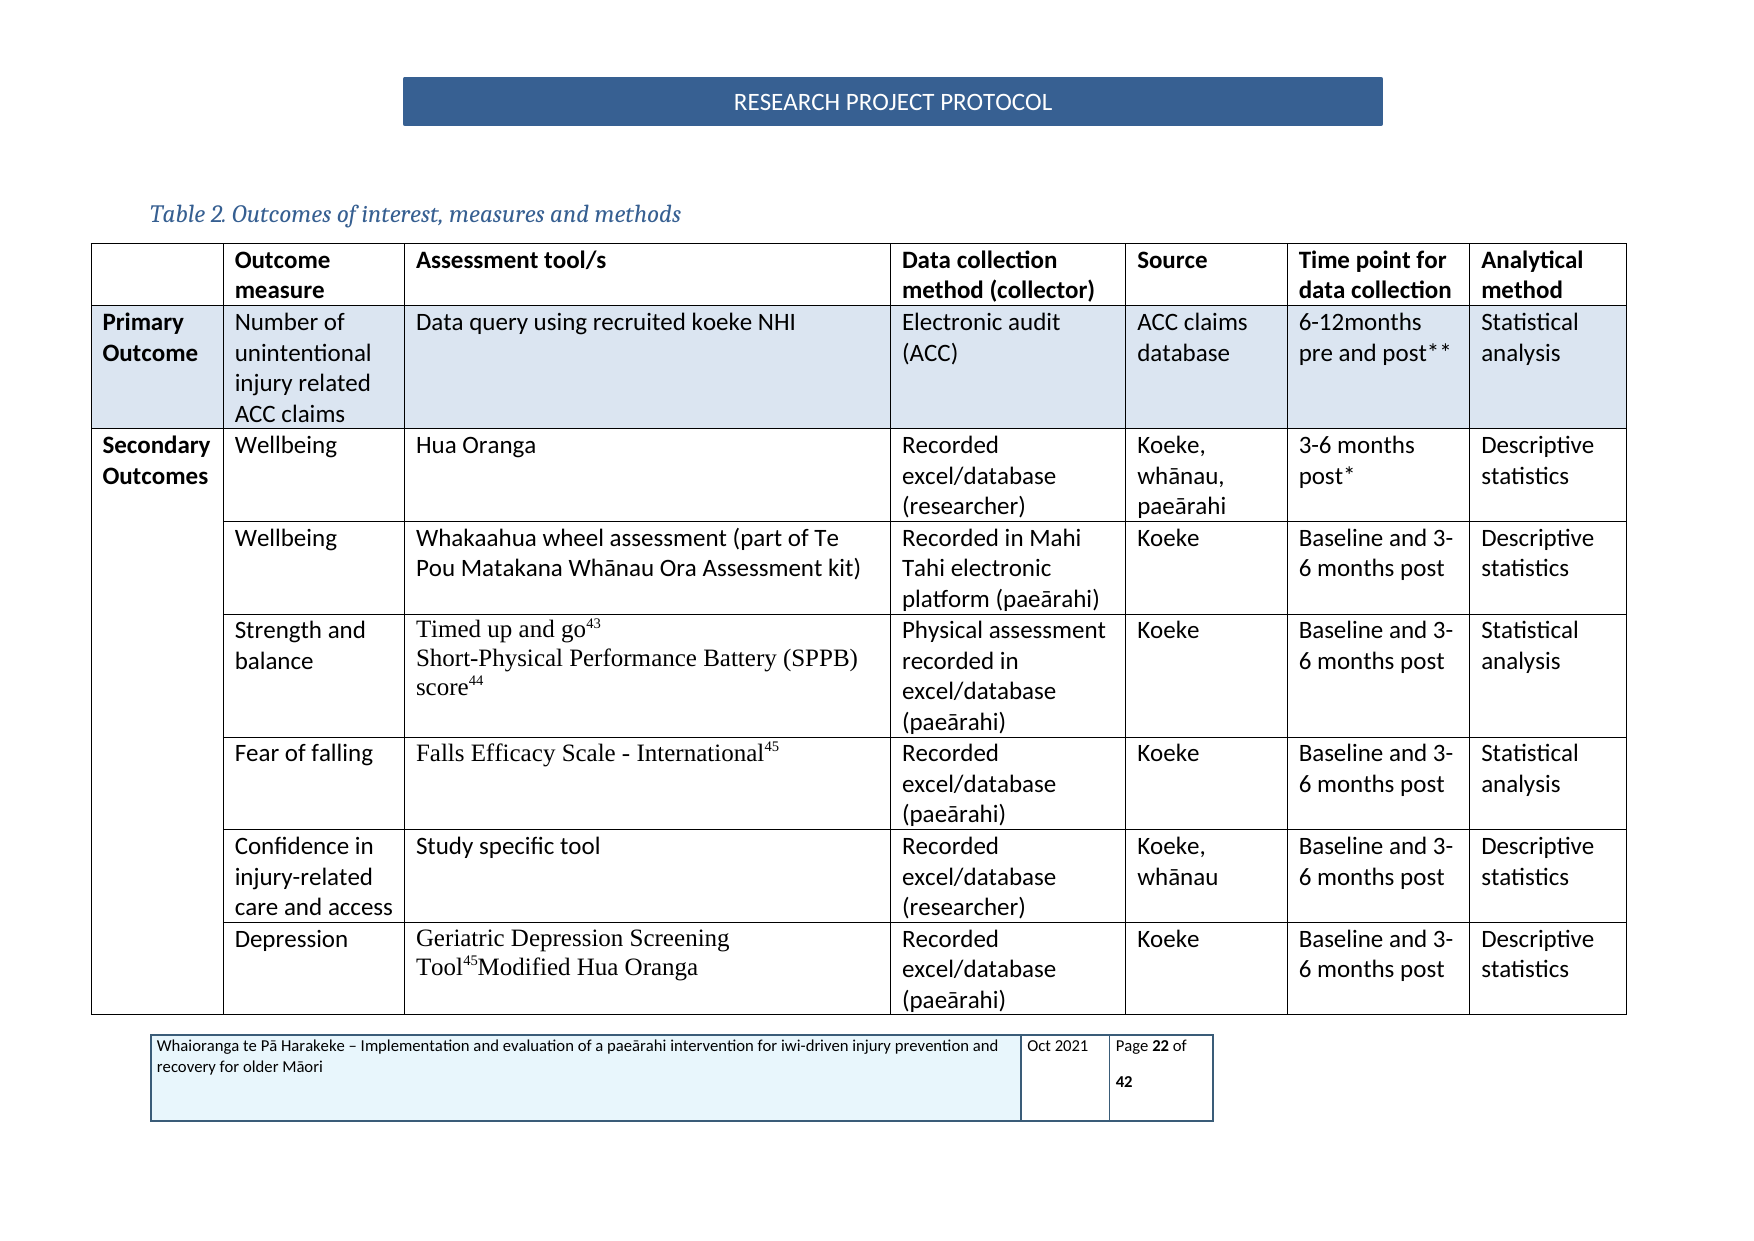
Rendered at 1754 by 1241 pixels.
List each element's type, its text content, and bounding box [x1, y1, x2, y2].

table_cell Descriptive statistics [1470, 830, 1626, 922]
table_cell Koeke [1126, 615, 1287, 737]
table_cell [1288, 923, 1469, 1014]
table_cell Statistical analysis [1470, 615, 1626, 737]
table_cell Koeke [1126, 522, 1287, 613]
table_cell Hua Oranga [405, 429, 890, 521]
table_cell Koeke [1126, 923, 1287, 1014]
table_cell Baseline and 3-6 months post [1288, 615, 1469, 737]
table_cell Statistical analysis [1470, 306, 1626, 428]
table_cell Koeke [1126, 738, 1287, 829]
table_cell 6-12months pre and post** [1288, 306, 1469, 428]
table_header Time point for data collection [1288, 244, 1469, 305]
table_cell Electronic audit (ACC) [891, 306, 1125, 428]
table_cell 3-6 months post* [1288, 429, 1469, 521]
table_cell Wellbeing [224, 429, 404, 521]
table_cell Baseline and 3-6 months post [1288, 830, 1469, 922]
table_cell ACC claims database [1126, 306, 1287, 428]
table_cell Number of unintentional injury related ACC claims [224, 306, 404, 428]
table_cell Whakaahua wheel assessment (part of Te Pou Matakana Whānau Ora Assessment kit) [405, 522, 890, 613]
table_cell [891, 923, 1125, 1014]
table_cell Recorded in Mahi Tahi electronic platform (paeārahi) [891, 522, 1125, 613]
table_header Analytical method [1470, 244, 1626, 305]
table_cell Recorded excel/database (paeārahi) [891, 738, 1125, 829]
table_cell Timed up and go43 Short-Physical Performance Battery (SPPB) score44 [405, 615, 890, 737]
table_cell Recorded excel/database (researcher) [891, 429, 1125, 521]
table_header Data collection method (collector) [891, 244, 1125, 305]
table_cell Falls Efficacy Scale - International45 [405, 738, 890, 829]
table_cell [1470, 923, 1626, 1014]
table_cell Descriptive statistics [1470, 522, 1626, 613]
table_cell Fear of falling [224, 738, 404, 829]
table_cell Descriptive statistics [1470, 429, 1626, 521]
table_cell Data query using recruited koeke NHI [405, 306, 890, 428]
table_header Source [1126, 244, 1287, 305]
table_cell Geriatric Depression Screening Tool45Modified Hua Oranga [405, 923, 890, 1014]
table_cell Secondary Outcomes [92, 429, 223, 1014]
table_cell Recorded excel/database (researcher) [891, 830, 1125, 922]
table_cell Primary Outcome [92, 306, 223, 428]
table_cell Strength and balance [224, 615, 404, 737]
table_header Outcome measure [224, 244, 404, 305]
table_cell Koeke, whānau, paeārahi [1126, 429, 1287, 521]
table_cell Koeke, whānau [1126, 830, 1287, 922]
table_cell Study specific tool [405, 830, 890, 922]
table_cell Confidence in injury-related care and access [224, 830, 404, 922]
table_cell Statistical analysis [1470, 738, 1626, 829]
table_cell Physical assessment recorded in excel/database (paeārahi) [891, 615, 1125, 737]
table_cell Wellbeing [224, 522, 404, 613]
table_cell Baseline and 3-6 months post [1288, 522, 1469, 613]
table_cell Baseline and 3-6 months post [1288, 738, 1469, 829]
table_cell Depression [224, 923, 404, 1014]
subtitle Table 2. Outcomes of interest, measures and methods [150, 200, 1636, 229]
table_header [92, 244, 223, 305]
table_header Assessment tool/s [405, 244, 890, 305]
